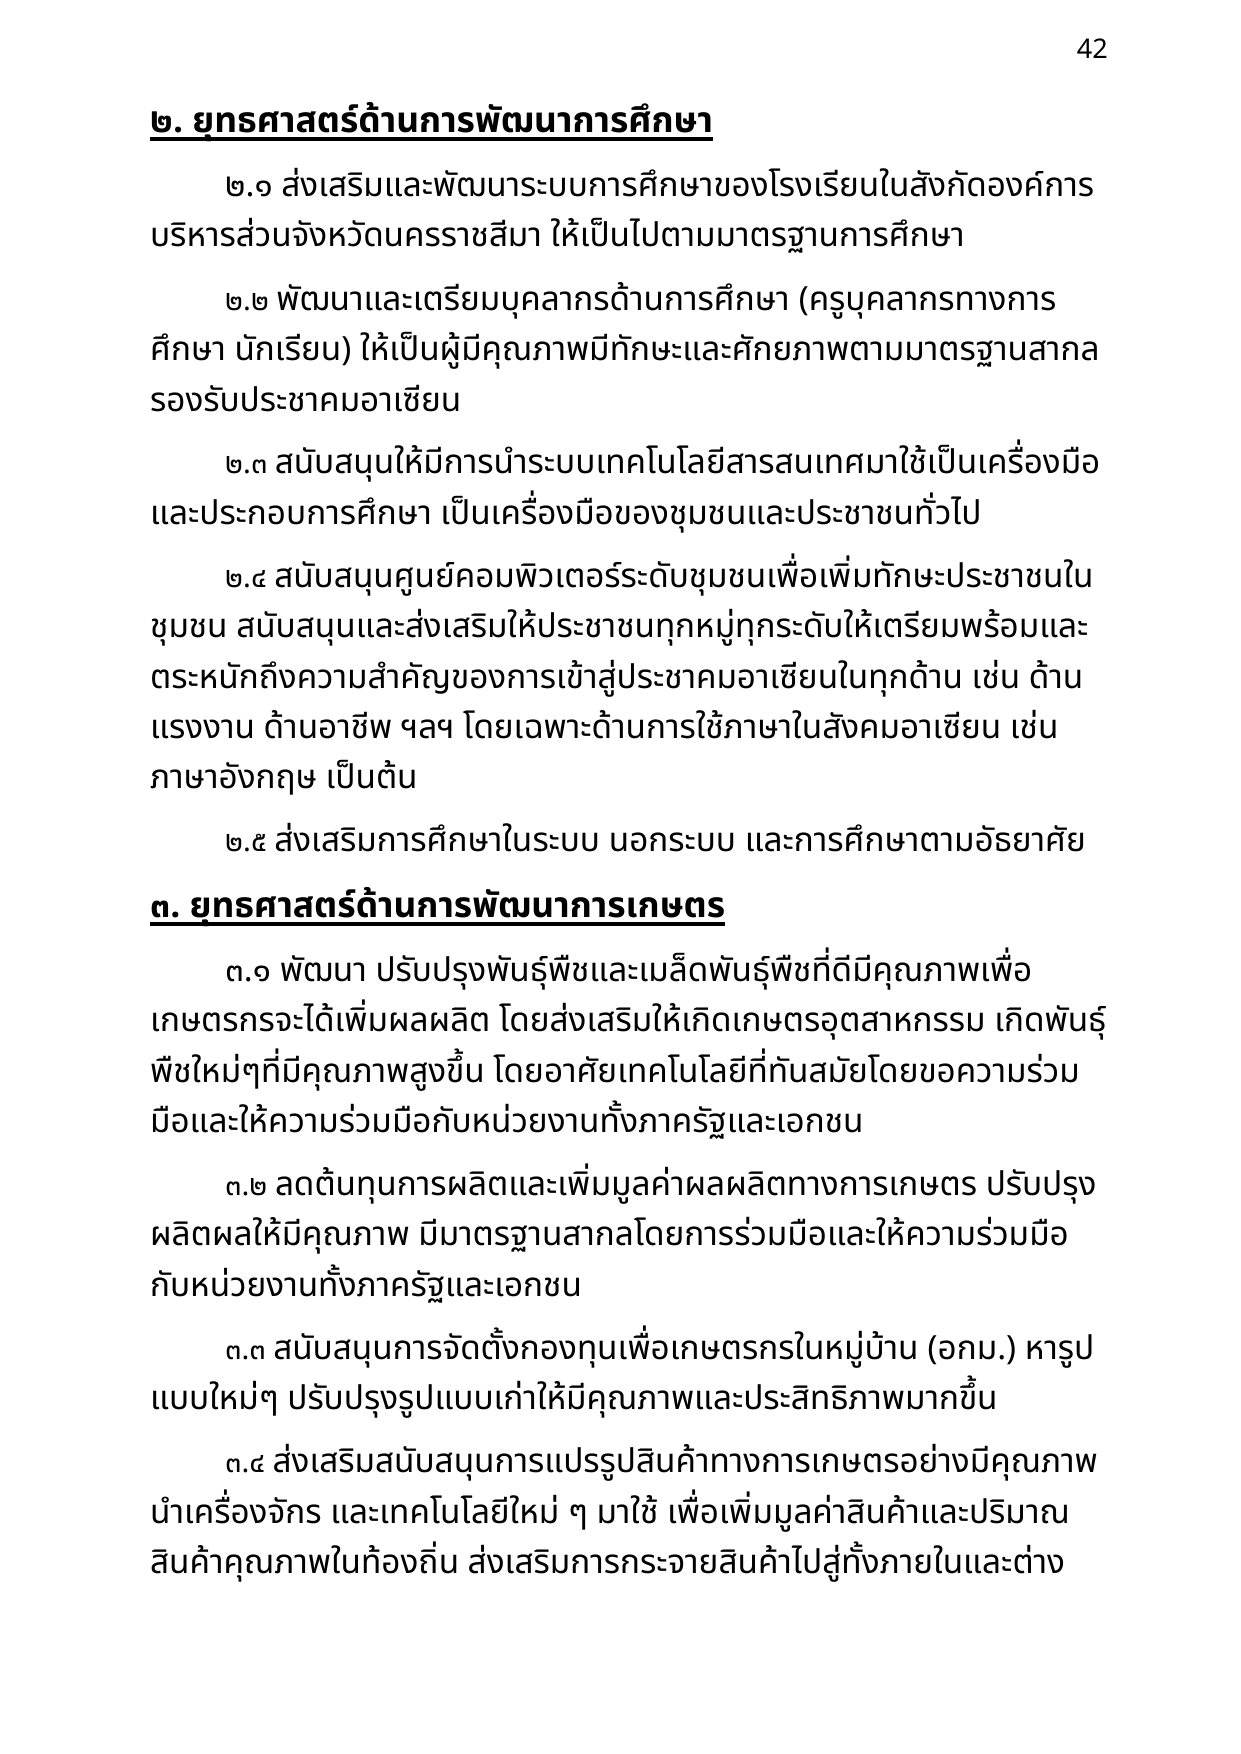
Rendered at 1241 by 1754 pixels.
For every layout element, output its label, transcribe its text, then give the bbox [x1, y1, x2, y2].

text ๒.๒ พัฒนาและเตรียมบุคลากรด้านการศึกษา (ครูบุคลากรทางการศึกษา นักเรียน) ให้เป็นผู้มีคุณภาพมีทักษะและศักยภาพตามมาตรฐานสากล รองรับประชาคมอาเซียน [150, 274, 1107, 426]
text ๒.๕ ส่งเสริมการศึกษาในระบบ นอกระบบ และการศึกษาตามอัธยาศัย [150, 816, 1107, 867]
text ๒.๑ ส่งเสริมและพัฒนาระบบการศึกษาของโรงเรียนในสังกัดองค์การบริหารส่วนจังหวัดนครราชสีมา ให้เป็นไปตามมาตรฐานการศึกษา [150, 161, 1107, 262]
text ๓.๒ ลดต้นทุนการผลิตและเพิ่มมูลค่าผลผลิตทางการเกษตร ปรับปรุงผลิตผลให้มีคุณภาพ มีมาตรฐานสากลโดยการร่วมมือและให้ความร่วมมือกับหน่วยงานทั้งภาครัฐและเอกชน [150, 1160, 1107, 1311]
text ๓.๓ สนับสนุนการจัดตั้งกองทุนเพื่อเกษตรกรในหมู่บ้าน (อกม.) หารูปแบบใหม่ๆ ปรับปรุงรูปแบบเก่าให้มีคุณภาพและประสิทธิภาพมากขึ้น [150, 1324, 1107, 1425]
text ๒.๓ สนับสนุนให้มีการนำระบบเทคโนโลยีสารสนเทศมาใช้เป็นเครื่องมือและประกอบการศึกษา เป็นเครื่องมือของชุมชนและประชาชนทั่วไป [150, 438, 1107, 539]
text ๒. ยุทธศาสตร์ด้านการพัฒนาการศึกษา [150, 94, 1107, 148]
text ๓.๑ พัฒนา ปรับปรุงพันธุ์พืชและเมล็ดพันธุ์พืชที่ดีมีคุณภาพเพื่อเกษตรกรจะได้เพิ่มผลผลิต โดยส่งเสริมให้เกิดเกษตรอุตสาหกรรม เกิดพันธุ์พืชใหม่ๆที่มีคุณภาพสูงขึ้น โดยอาศัยเทคโนโลยีที่ทันสมัยโดยขอความร่วมมือและให้ความร่วมมือกับหน่วยงานทั้งภาครัฐและเอกชน [150, 946, 1107, 1147]
text ๓. ยุทธศาสตร์ด้านการพัฒนาการเกษตร [150, 879, 1107, 933]
text ๒.๔ สนับสนุนศูนย์คอมพิวเตอร์ระดับชุมชนเพื่อเพิ่มทักษะประชาชนในชุมชน สนับสนุนและส่งเสริมให้ประชาชนทุกหมู่ทุกระดับให้เตรียมพร้อมและตระหนักถึงความสำคัญของการเข้าสู่ประชาคมอาเซียนในทุกด้าน เช่น ด้านแรงงาน ด้านอาชีพ ฯลฯ โดยเฉพาะด้านการใช้ภาษาในสังคมอาเซียน เช่น ภาษาอังกฤษ เป็นต้น [150, 552, 1107, 804]
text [150, 1437, 1107, 1588]
